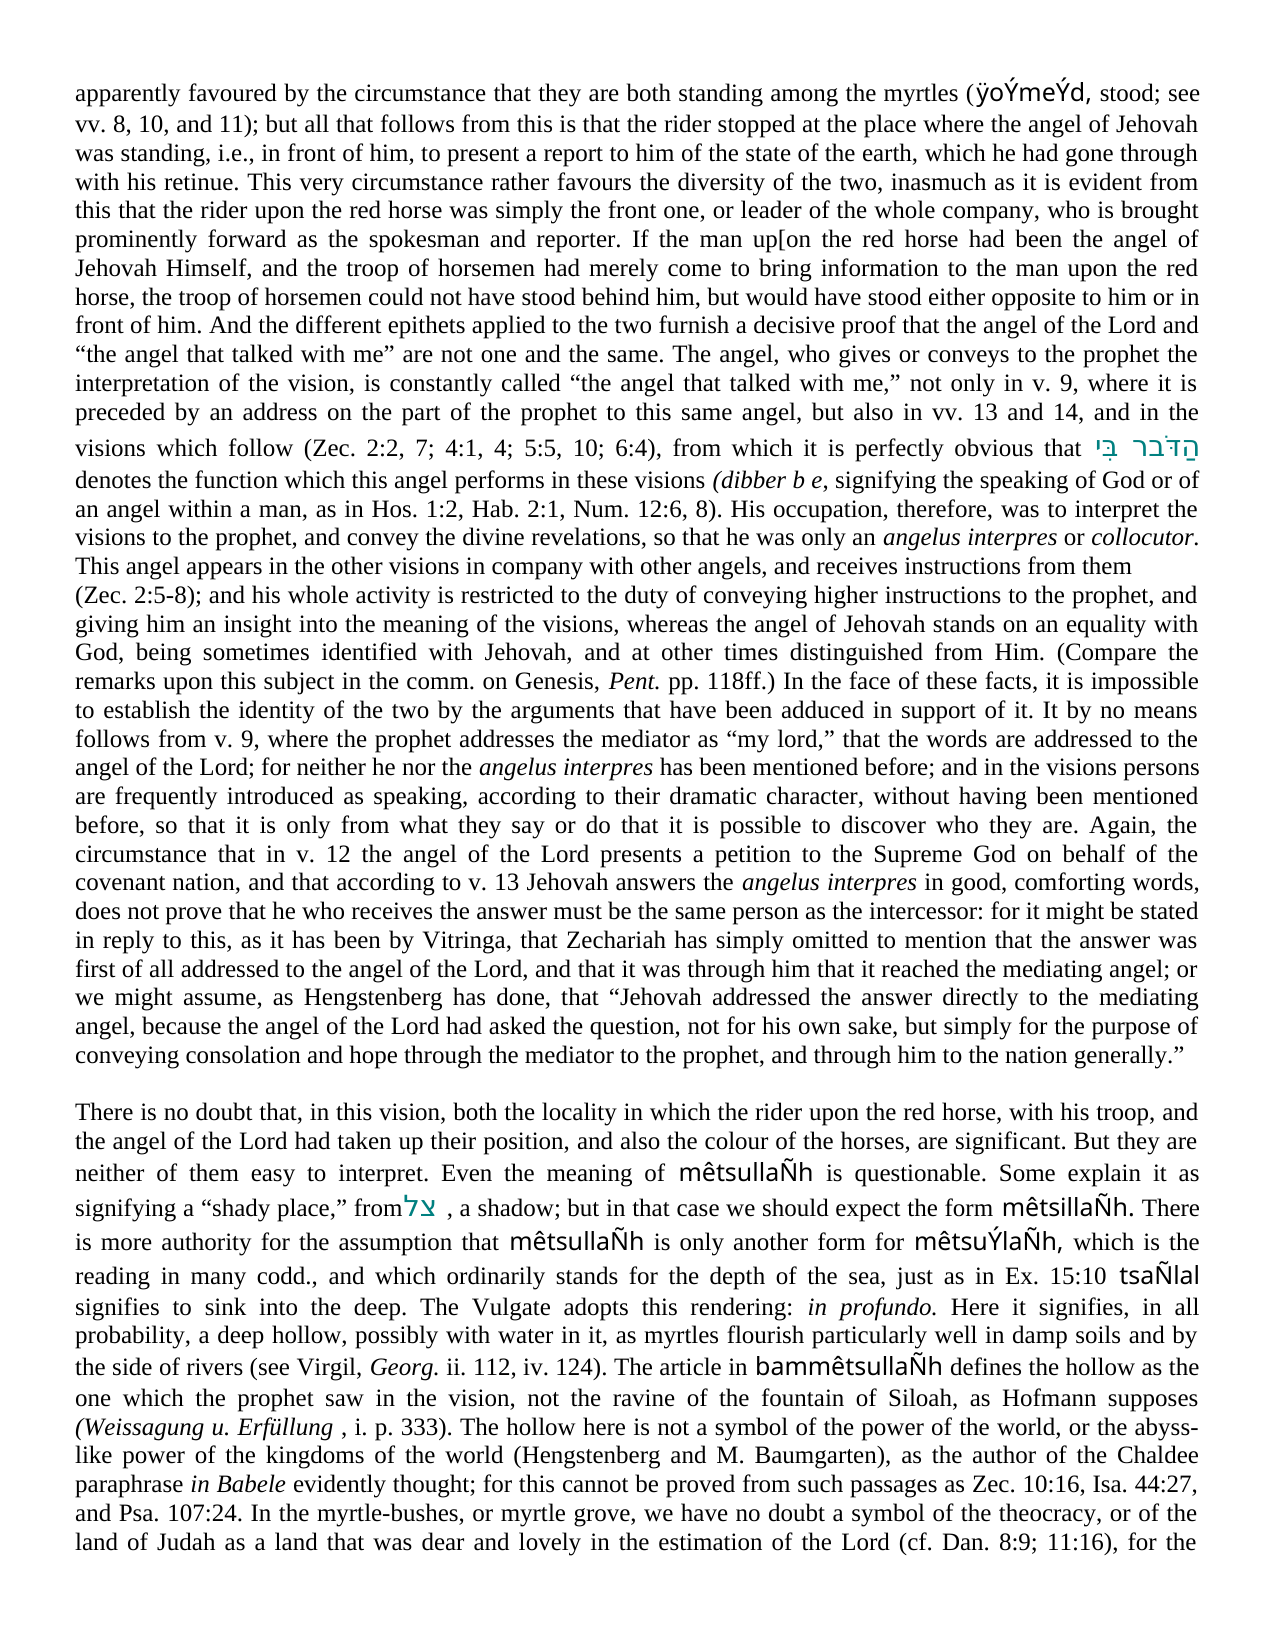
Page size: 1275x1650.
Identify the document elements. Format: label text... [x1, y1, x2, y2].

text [75, 75, 1200, 580]
text (Zec. 2:5-8); and his whole activity is restricted to the duty of conveying higher instructions to the prophet, and giving him an insight into the meaning of the visions, whereas the angel of Jehovah stands on an equality with God, being sometimes identified with Jehovah, and at other times distinguished from Him. (Compare the remarks upon this subject in the comm. on Genesis, Pent. pp. 118ff.) In the face of these facts, it is impossible to establish the identity of the two by the arguments that have been adduced in support of it. It by no means follows from v. 9, where the prophet addresses the mediator as “my lord,” that the words are addressed to the angel of the Lord; for neither he nor the angelus interpres has been mentioned before; and in the visions persons are frequently introduced as speaking, according to their dramatic character, without having been mentioned before, so that it is only from what they say or do that it is possible to discover who they are. Again, the circumstance that in v. 12 the angel of the Lord presents a petition to the Supreme God on behalf of the covenant nation, and that according to v. 13 Jehovah answers the angelus interpres in good, comforting words, does not prove that he who receives the answer must be the same person as the intercessor: for it might be stated in reply to this, as it has been by Vitringa, that Zechariah has simply omitted to mention that the answer was first of all addressed to the angel of the Lord, and that it was through him that it reached the mediating angel; or we might assume, as Hengstenberg has done, that “Jehovah addressed the answer directly to the mediating angel, because the angel of the Lord had asked the question, not for his own sake, but simply for the purpose of conveying consolation and hope through the mediator to the prophet, and through him to the nation generally.” [75, 580, 1200, 1069]
